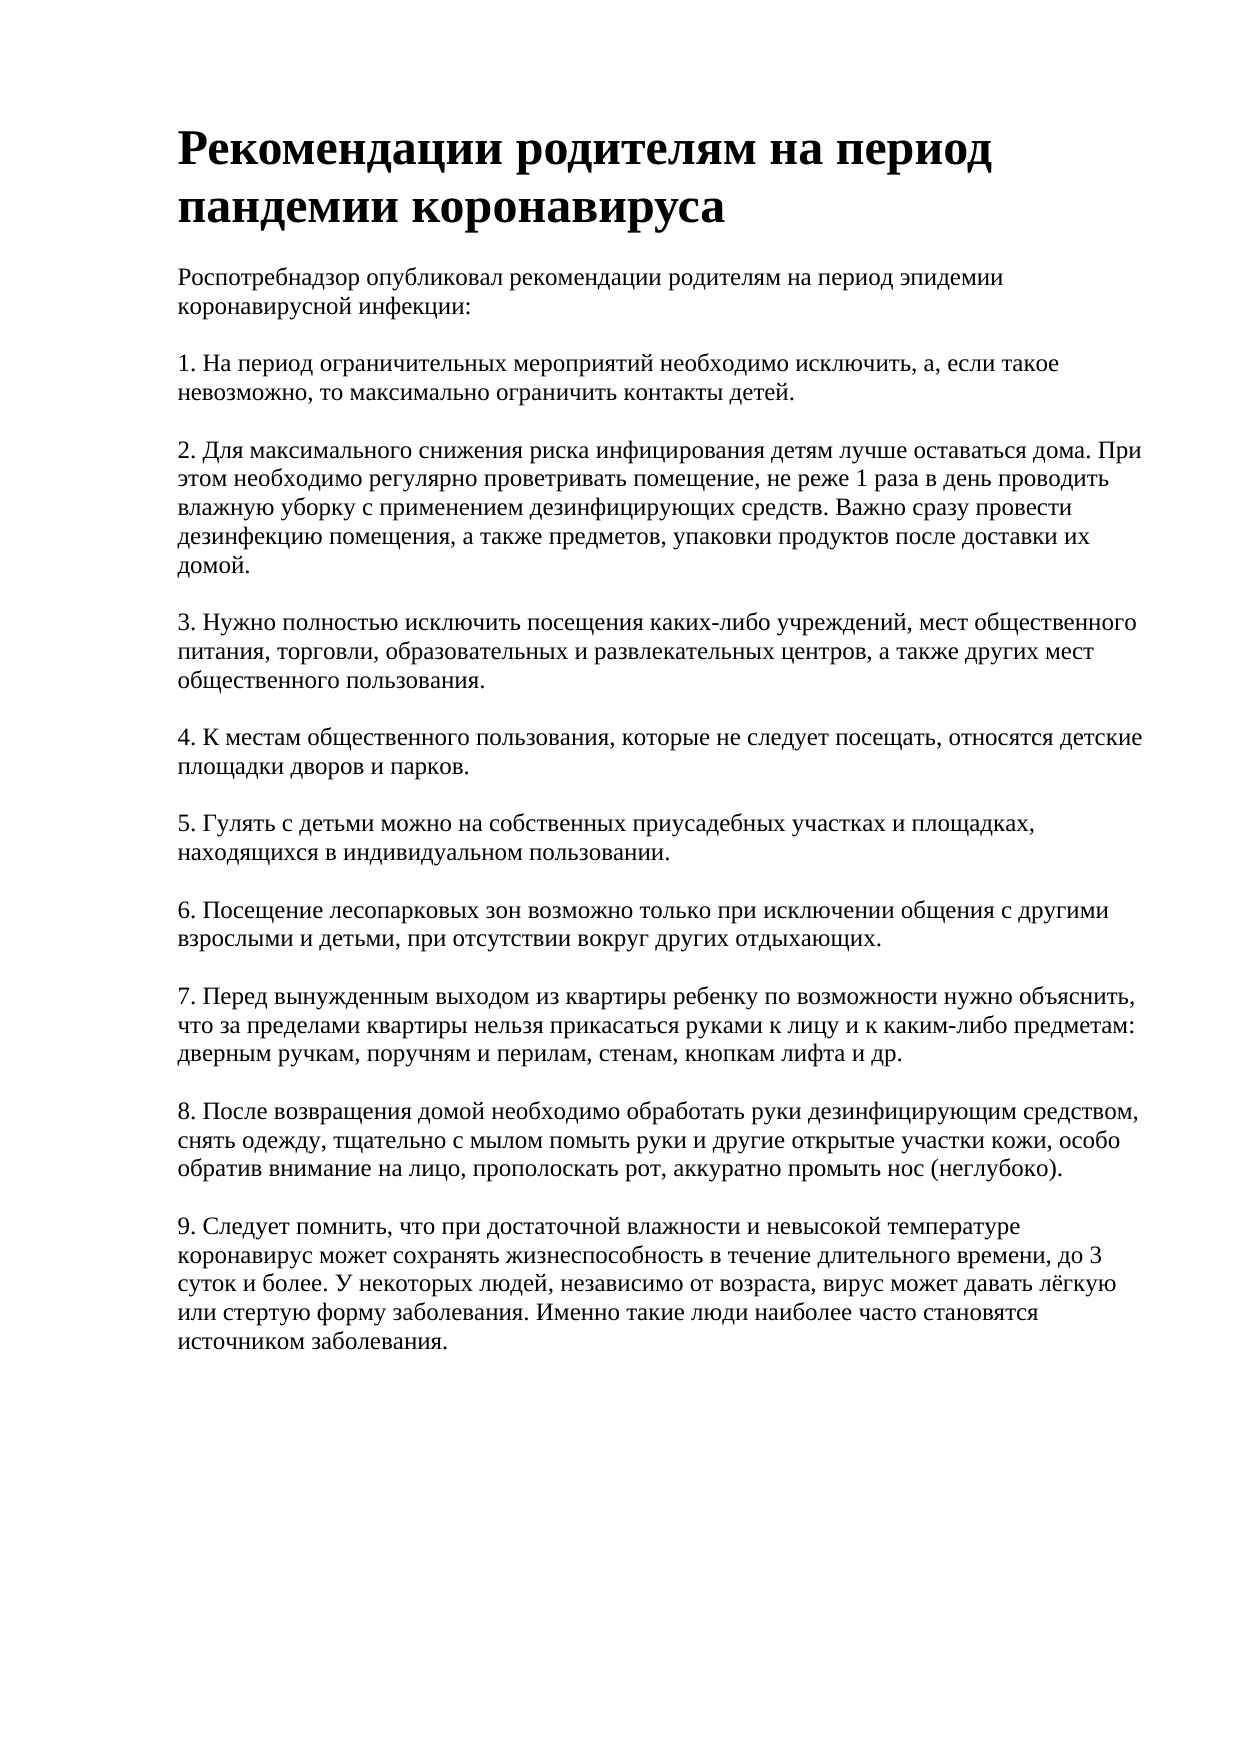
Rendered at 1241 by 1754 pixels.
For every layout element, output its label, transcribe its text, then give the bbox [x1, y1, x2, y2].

text Рекомендации родителям на период пандемии коронавируса [177, 118, 1152, 233]
text Роспотребнадзор опубликовал рекомендации родителям на период эпидемии коронавирусной инфекции: 1. На период ограничительных мероприятий необходимо исключить, а, если такое невозможно, то максимально ограничить контакты детей. 2. Для максимального снижения риска инфицирования детям лучше оставаться дома. При этом необходимо регулярно проветривать помещение, не реже 1 раза в день проводить влажную уборку с применением дезинфицирующих средств. Важно сразу провести дезинфекцию помещения, а также предметов, упаковки продуктов после доставки их домой. 3. Нужно полностью исключить посещения каких-либо учреждений, мест общественного питания, торговли, образовательных и развлекательных центров, а также других мест общественного пользования. 4. К местам общественного пользования, которые не следует посещать, относятся детские площадки дворов и парков. 5. Гулять с детьми можно на собственных приусадебных участках и площадках, находящихся в индивидуальном пользовании. 6. Посещение лесопарковых зон возможно только при исключении общения с другими взрослыми и детьми, при отсутствии вокруг других отдыхающих. 7. Перед вынужденным выходом из квартиры ребенку по возможности нужно объяснить, что за пределами квартиры нельзя прикасаться руками к лицу и к каким-либо предметам: дверным ручкам, поручням и перилам, стенам, кнопкам лифта и др. 8. После возвращения домой необходимо обработать руки дезинфицирующим средством, снять одежду, тщательно с мылом помыть руки и другие открытые участки кожи, особо обратив внимание на лицо, прополоскать рот, аккуратно промыть нос (неглубоко). 9. Следует помнить, что при достаточной влажности и невысокой температуре коронавирус может сохранять жизнеспособность в течение длительного времени, до 3 суток и более. У некоторых людей, независимо от возраста, вирус может давать лёгкую или стертую форму заболевания. Именно такие люди наиболее часто становятся источником заболевания. [177, 262, 1152, 1355]
